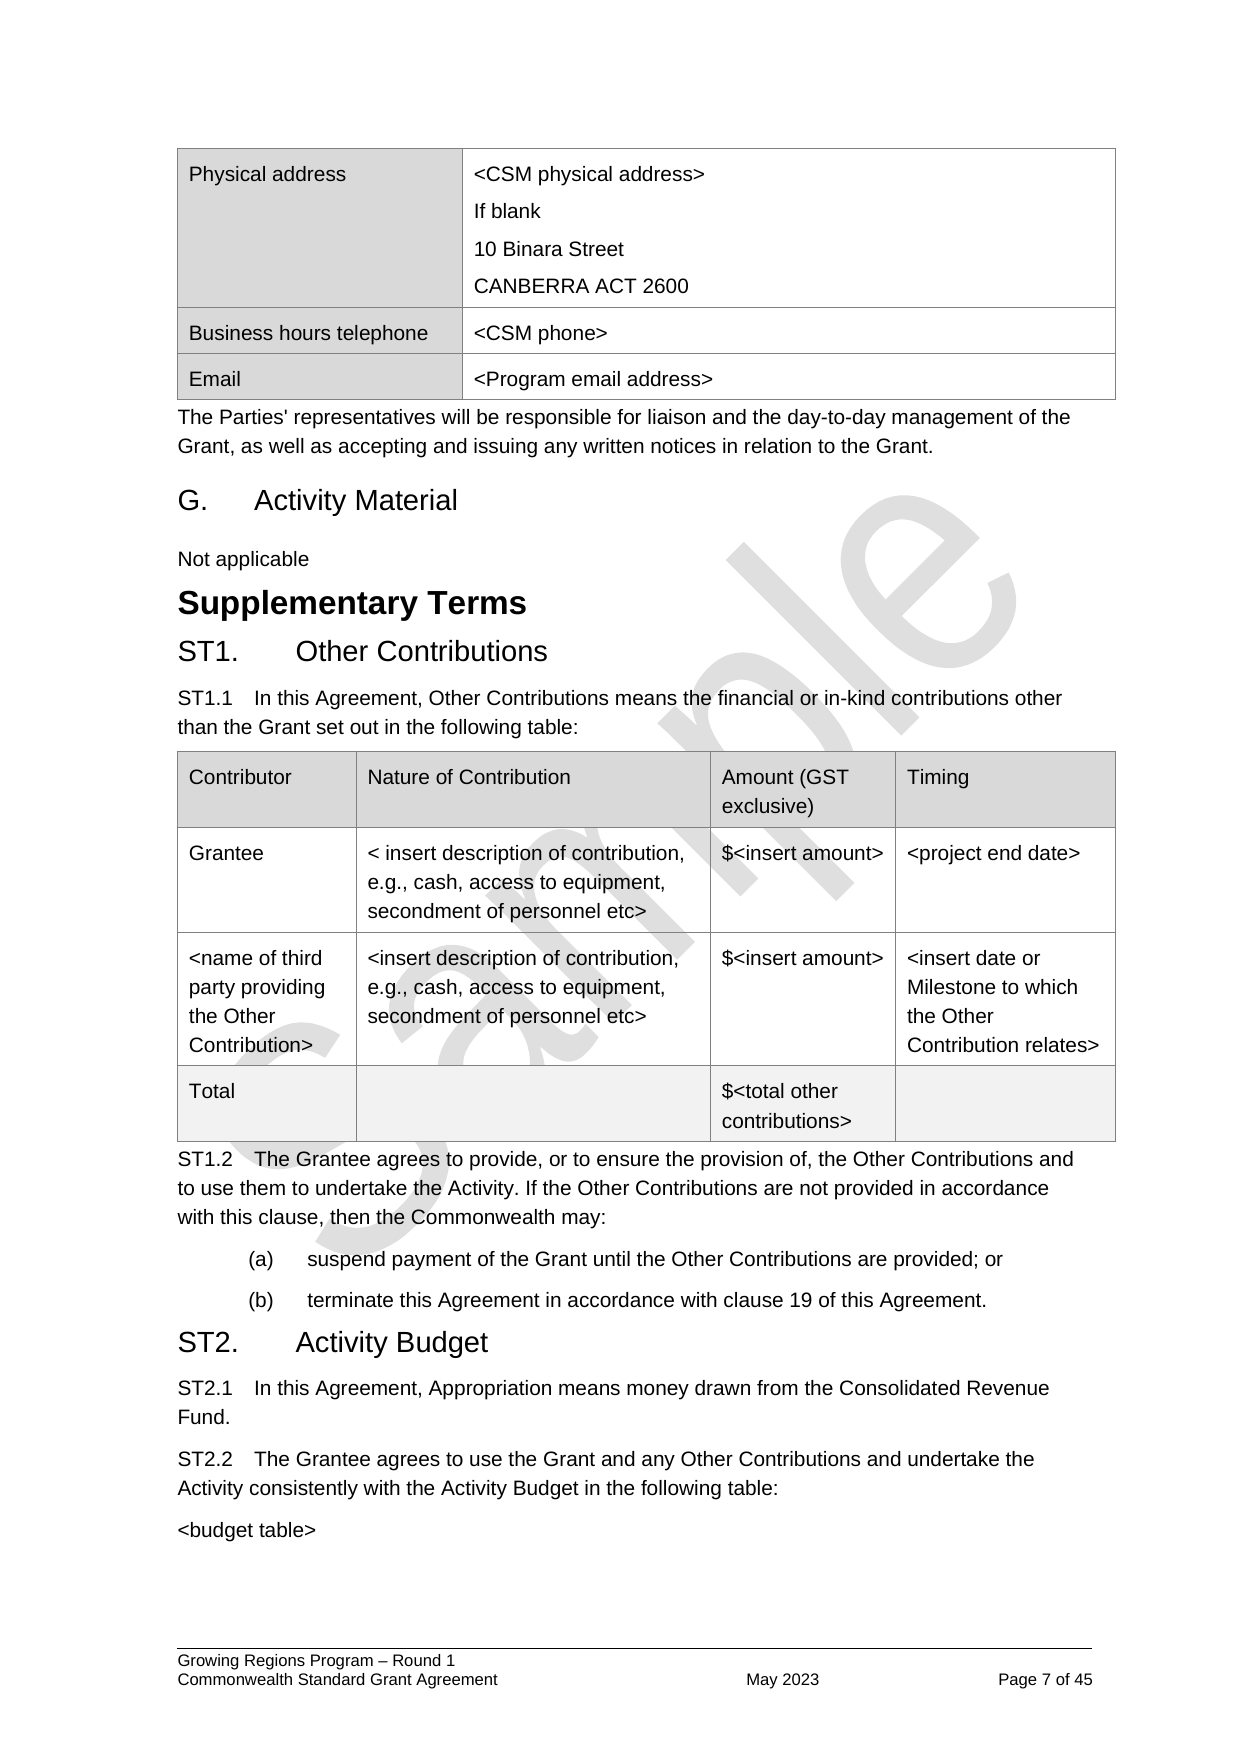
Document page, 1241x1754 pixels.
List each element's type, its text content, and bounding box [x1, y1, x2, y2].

table_cell <CSM phone> [463, 308, 1115, 353]
table_cell <Program email address> [463, 354, 1115, 399]
table_cell Email [178, 354, 462, 399]
table_cell $<total other contributions> [711, 1066, 895, 1141]
table_cell $<insert amount> [711, 828, 895, 931]
table_cell <insert description of contribution, e.g., cash, access to equipment, secondment of personnel etc> [357, 933, 710, 1065]
table_cell <insert date or Milestone to which the Other Contribution relates> [896, 933, 1115, 1065]
table_header Nature of Contribution [357, 752, 710, 827]
subtitle Activity Budget [177, 1324, 1092, 1358]
table_cell Business hours telephone [178, 308, 462, 353]
table_cell Grantee [178, 828, 356, 931]
text The Parties' representatives will be responsible for liaison and the day-to-day management of the Grant, as well as accepting and issuing any written notices in relation to the Grant. [177, 400, 1092, 458]
table_cell Total [178, 1066, 356, 1141]
subtitle Supplementary Terms [177, 583, 1092, 622]
table_header Amount (GST exclusive) [711, 752, 895, 827]
table_cell <CSM physical address> If blank 10 Binara Street CANBERRA ACT 2600 [463, 149, 1115, 307]
list ST2.1 In this Agreement, Appropriation means money drawn from the Consolidated Revenue Fund. [177, 1371, 1092, 1429]
subtitle Other Contributions [177, 634, 1092, 668]
text ST1.1 In this Agreement, Other Contributions means the financial or in-kind contributions other than the Grant set out in the following table: [177, 680, 1092, 739]
list terminate this Agreement in accordance with clause 19 of this Agreement. [248, 1283, 1092, 1312]
table_cell $<insert amount> [711, 933, 895, 1065]
table_cell [896, 1066, 1115, 1141]
table_cell <project end date> [896, 828, 1115, 931]
text ST2.2 The Grantee agrees to use the Grant and any Other Contributions and undertake the Activity consistently with the Activity Budget in the following table: [177, 1441, 1092, 1500]
table_cell [357, 1066, 710, 1141]
table_header Contributor [178, 752, 356, 827]
table_cell Physical address [178, 149, 462, 307]
text ST1.2 The Grantee agrees to provide, or to ensure the provision of, the Other Contributions and to use them to undertake the Activity. If the Other Contributions are not provided in accordance with this clause, then the Commonwealth may: [177, 1142, 1092, 1229]
list suspend payment of the Grant until the Other Contributions are provided; or [248, 1241, 1092, 1270]
table_header Timing [896, 752, 1115, 827]
text <budget table> [177, 1512, 1092, 1541]
table_cell < insert description of contribution, e.g., cash, access to equipment, secondment of personnel etc> [357, 828, 710, 931]
table_cell <name of third party providing the Other Contribution> [178, 933, 356, 1065]
text Not applicable [177, 542, 1092, 571]
subtitle Activity Material [177, 483, 1092, 517]
